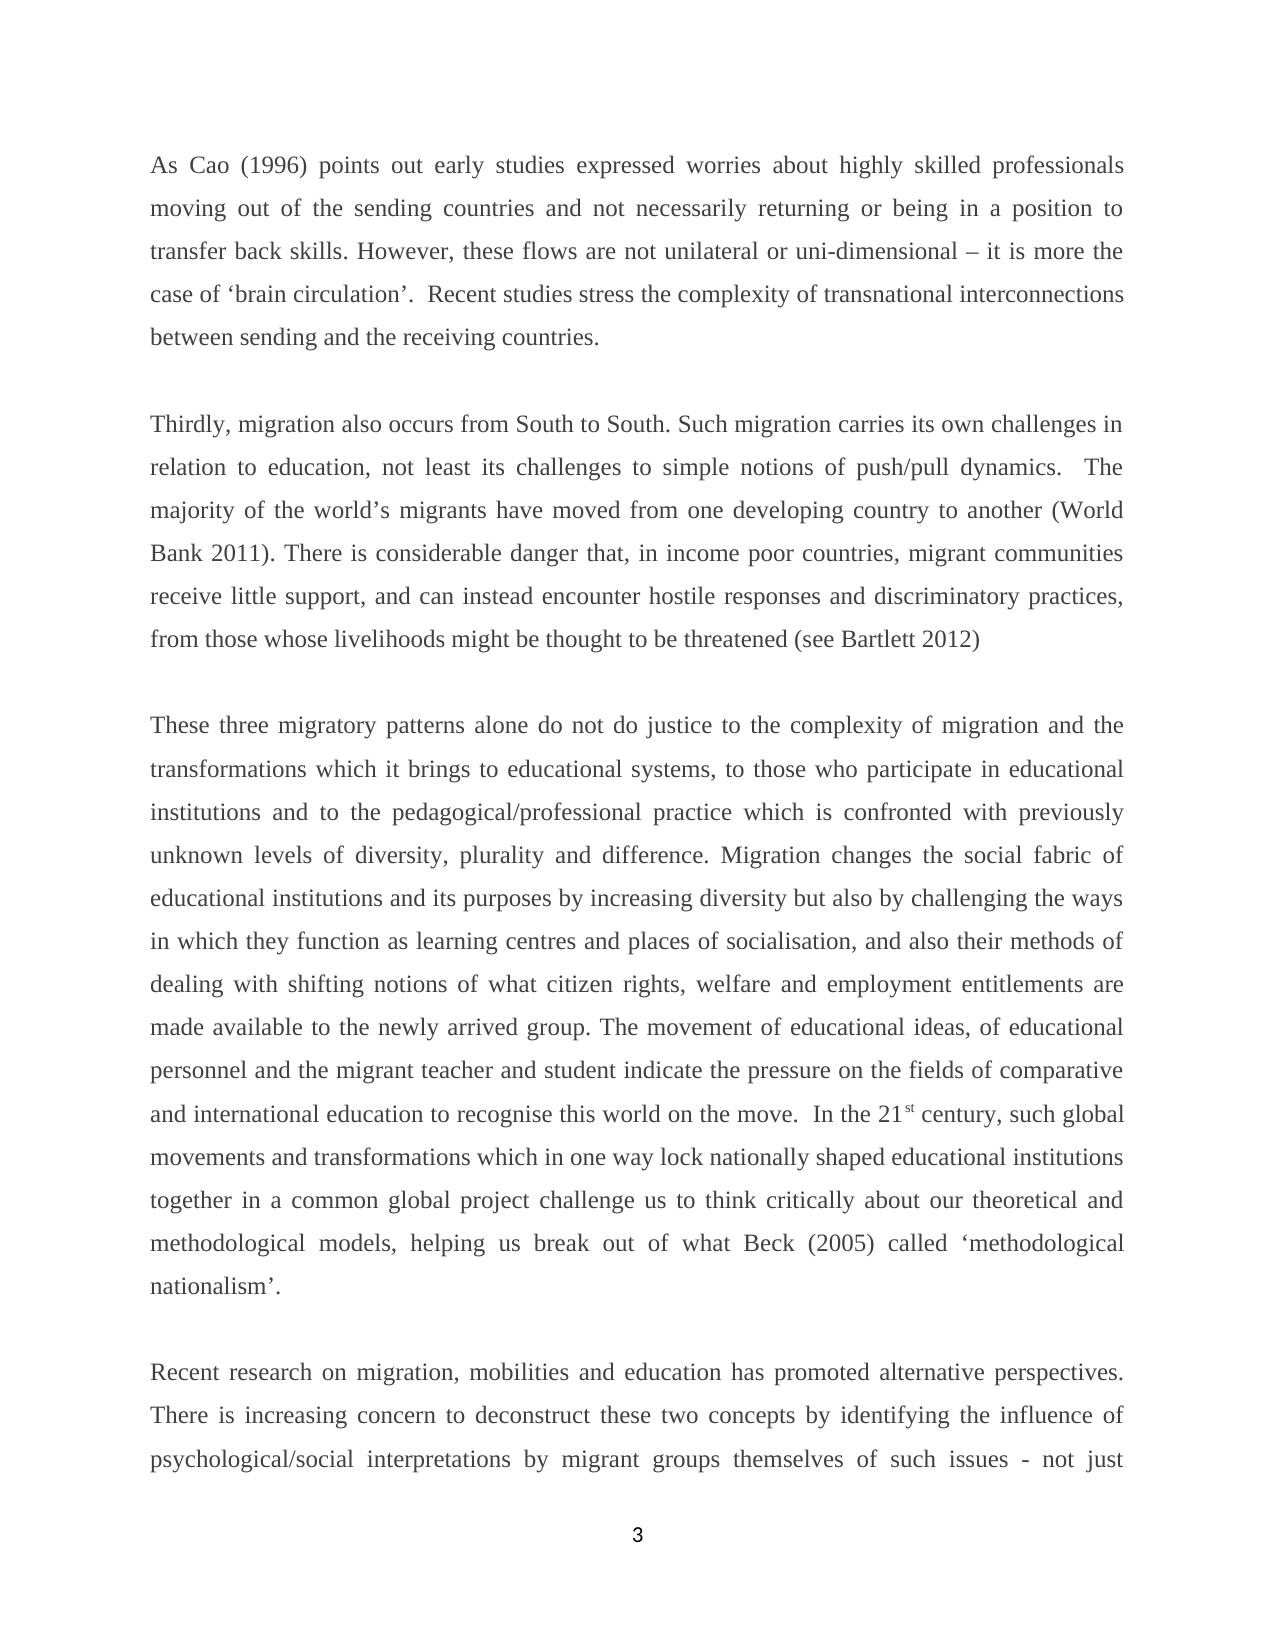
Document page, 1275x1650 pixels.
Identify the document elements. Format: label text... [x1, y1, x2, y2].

text As Cao (1996) points out early studies expressed worries about highly skilled professionals moving out of the sending countries and not necessarily returning or being in a position to transfer back skills. However, these flows are not unilateral or uni-dimensional – it is more the case of ‘brain circulation’. Recent studies stress the complexity of transnational interconnections between sending and the receiving countries. [150, 150, 1125, 351]
text These three migratory patterns alone do not do justice to the complexity of migration and the transformations which it brings to educational systems, to those who participate in educational institutions and to the pedagogical/professional practice which is confronted with previously unknown levels of diversity, plurality and difference. Migration changes the social fabric of educational institutions and its purposes by increasing diversity but also by challenging the ways in which they function as learning centres and places of socialisation, and also their methods of dealing with shifting notions of what citizen rights, welfare and employment entitlements are made available to the newly arrived group. The movement of educational ideas, of educational personnel and the migrant teacher and student indicate the pressure on the fields of comparative and international education to recognise this world on the move. In the 21st century, such global movements and transformations which in one way lock nationally shaped educational institutions together in a common global project challenge us to think critically about our theoretical and methodological models, helping us break out of what Beck (2005) called ‘methodological nationalism’. [150, 711, 1125, 1300]
text Thirdly, migration also occurs from South to South. Such migration carries its own challenges in relation to education, not least its challenges to simple notions of push/pull dynamics. The majority of the world’s migrants have moved from one developing country to another (World Bank 2011). There is considerable danger that, in income poor countries, migrant communities receive little support, and can instead encounter hostile responses and discriminatory practices, from those whose livelihoods might be thought to be threatened (see Bartlett 2012) [150, 409, 1125, 653]
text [150, 1357, 1125, 1472]
